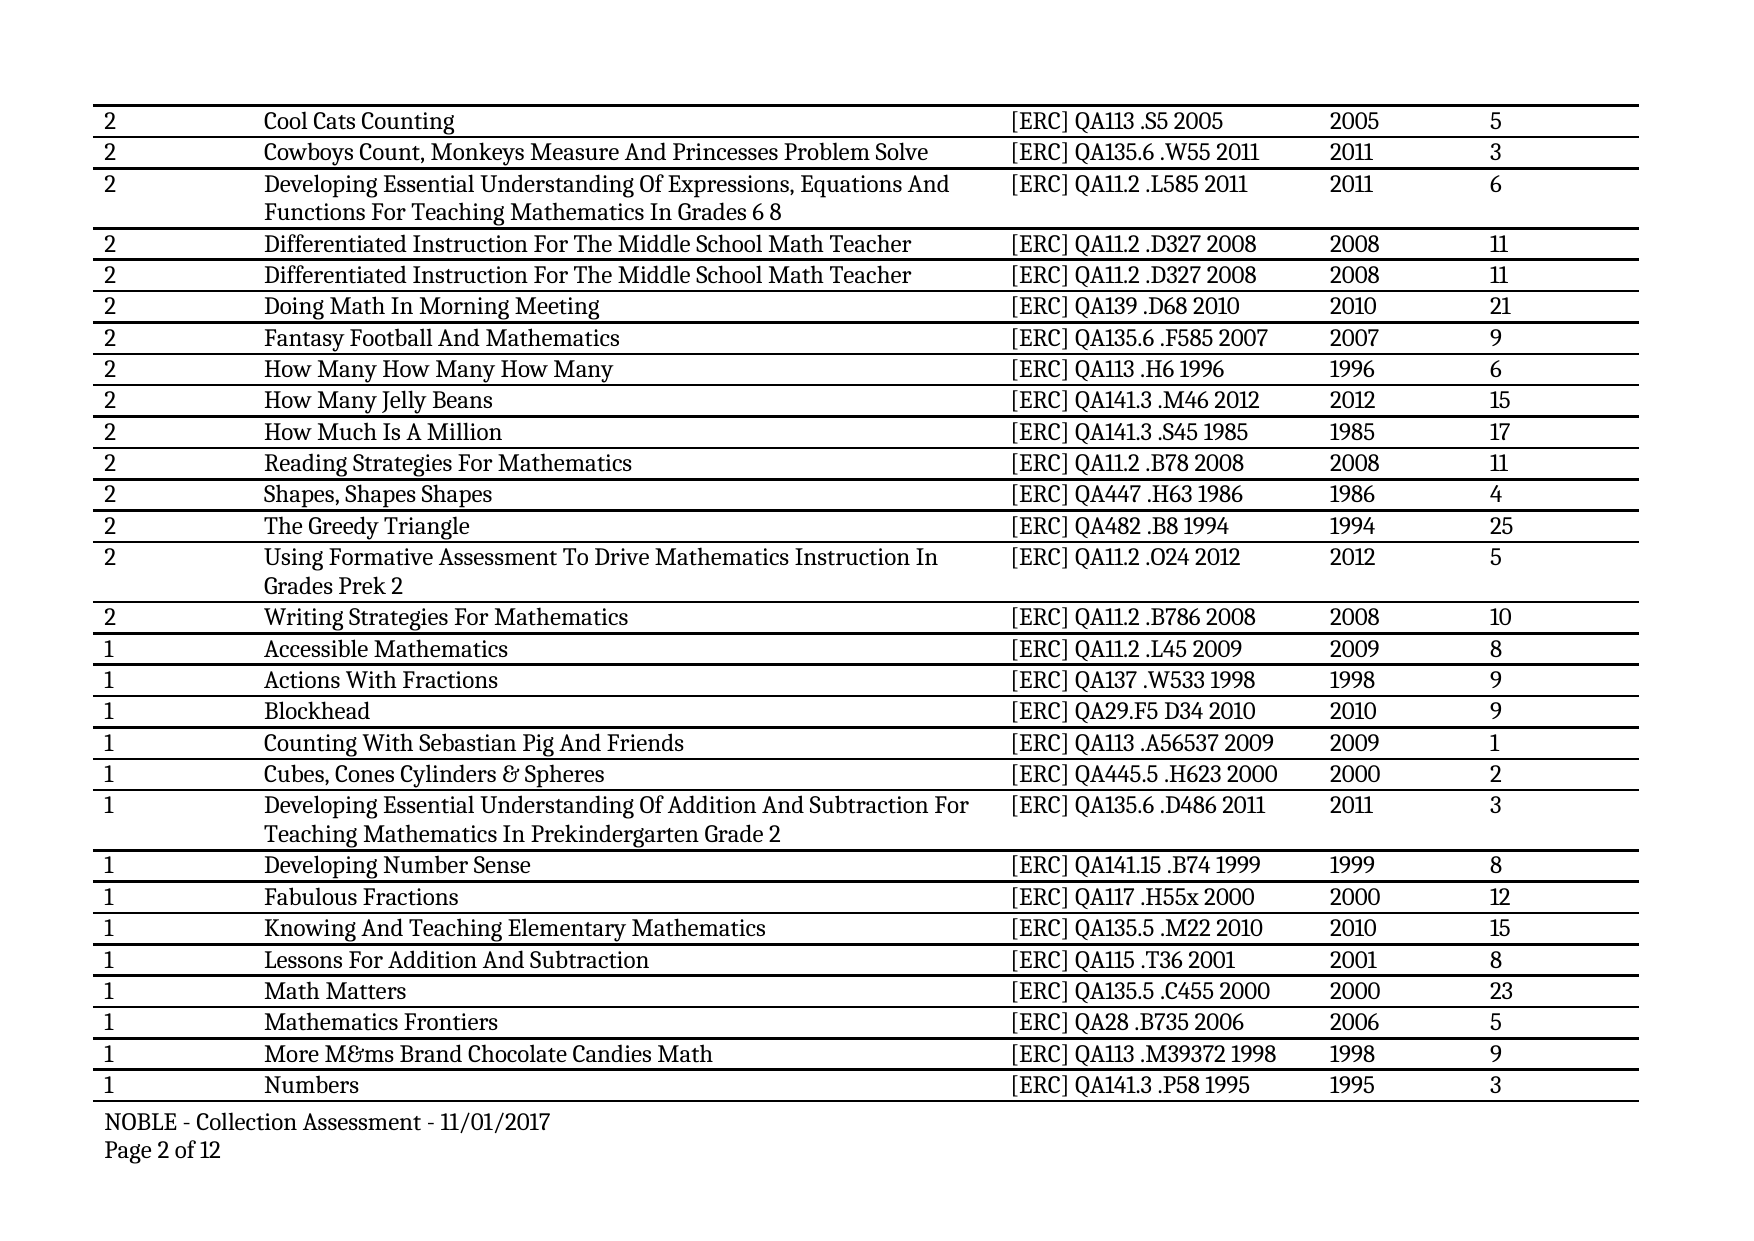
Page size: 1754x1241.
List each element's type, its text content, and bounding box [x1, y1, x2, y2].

table_cell Actions With Fractions [253, 666, 999, 695]
table_cell 9 [1479, 1040, 1638, 1068]
table_cell 2 [93, 512, 253, 541]
table_cell 1 [93, 914, 253, 943]
table_cell [ERC] QA135.5 .M22 2010 [999, 914, 1319, 943]
table_cell 9 [1479, 324, 1638, 352]
table_cell 2009 [1319, 729, 1478, 757]
table_cell 2009 [1319, 635, 1478, 663]
table_cell [ERC] QA11.2 .L585 2011 [999, 170, 1319, 227]
table_cell 2 [93, 355, 253, 384]
table_cell 1 [93, 1040, 253, 1068]
table_cell [ERC] QA117 .H55x 2000 [999, 883, 1319, 912]
table_cell [ERC] QA447 .H63 1986 [999, 481, 1319, 509]
table_cell 1994 [1319, 512, 1478, 541]
table_cell [ERC] QA11.2 .D327 2008 [999, 230, 1319, 258]
table_cell More M&ms Brand Chocolate Candies Math [253, 1040, 999, 1068]
table_cell 2010 [1319, 292, 1478, 321]
table_cell 1995 [1319, 1071, 1478, 1100]
table_cell The Greedy Triangle [253, 512, 999, 541]
table_cell 6 [1479, 355, 1638, 384]
table_cell 17 [1479, 418, 1638, 446]
table_cell [ERC] QA141.3 .M46 2012 [999, 386, 1319, 415]
table_cell 2 [93, 386, 253, 415]
table_cell 2011 [1319, 791, 1478, 849]
table_cell 2008 [1319, 261, 1478, 290]
table_cell 1 [93, 946, 253, 974]
table_cell [ERC] QA29.F5 D34 2010 [999, 697, 1319, 726]
table_cell [ERC] QA113 .M39372 1998 [999, 1040, 1319, 1068]
table_cell 1996 [1319, 355, 1478, 384]
table_cell [ERC] QA139 .D68 2010 [999, 292, 1319, 321]
table_cell [ERC] QA482 .B8 1994 [999, 512, 1319, 541]
table_cell Shapes, Shapes Shapes [253, 481, 999, 509]
table_cell 5 [1479, 107, 1638, 136]
table_cell 1 [93, 635, 253, 663]
table_cell 2010 [1319, 697, 1478, 726]
table_cell Developing Number Sense [253, 852, 999, 880]
table_cell 2 [93, 138, 253, 167]
table_cell Differentiated Instruction For The Middle School Math Teacher [253, 230, 999, 258]
table_cell 2 [93, 230, 253, 258]
table_cell [ERC] QA141.3 .P58 1995 [999, 1071, 1319, 1100]
table_cell 11 [1479, 230, 1638, 258]
table_cell 2 [93, 481, 253, 509]
table_cell 10 [1479, 603, 1638, 632]
table_cell 1986 [1319, 481, 1478, 509]
table_cell 2012 [1319, 543, 1478, 601]
table_cell [ERC] QA135.6 .D486 2011 [999, 791, 1319, 849]
table_cell Accessible Mathematics [253, 635, 999, 663]
table_cell 2 [93, 449, 253, 478]
table_cell 11 [1479, 261, 1638, 290]
table_cell [ERC] QA11.2 .D327 2008 [999, 261, 1319, 290]
table_cell How Much Is A Million [253, 418, 999, 446]
table_cell 9 [1479, 666, 1638, 695]
table_cell 2000 [1319, 977, 1478, 1006]
table_cell [ERC] QA135.5 .C455 2000 [999, 977, 1319, 1006]
table_cell 25 [1479, 512, 1638, 541]
table_cell 1985 [1319, 418, 1478, 446]
table_cell Developing Essential Understanding Of Addition And Subtraction For Teaching Mathematics In Prekindergarten Grade 2 [253, 791, 999, 849]
table_cell How Many How Many How Many [253, 355, 999, 384]
table_cell Math Matters [253, 977, 999, 1006]
table_cell 2 [93, 292, 253, 321]
table_cell 21 [1479, 292, 1638, 321]
table_cell 23 [1479, 977, 1638, 1006]
table_cell 2 [93, 418, 253, 446]
table_cell 4 [1479, 481, 1638, 509]
table_cell Numbers [253, 1071, 999, 1100]
table_cell 1 [1479, 729, 1638, 757]
table_cell Fantasy Football And Mathematics [253, 324, 999, 352]
table_cell 1 [93, 977, 253, 1006]
table_cell Counting With Sebastian Pig And Friends [253, 729, 999, 757]
table_cell 2 [93, 261, 253, 290]
table_cell 15 [1479, 386, 1638, 415]
table_cell Knowing And Teaching Elementary Mathematics [253, 914, 999, 943]
table_cell Cowboys Count, Monkeys Measure And Princesses Problem Solve [253, 138, 999, 167]
table_cell 1 [93, 791, 253, 849]
table_cell 2 [93, 543, 253, 601]
table_cell [ERC] QA11.2 .B786 2008 [999, 603, 1319, 632]
table_cell 12 [1479, 883, 1638, 912]
table_cell 2 [93, 170, 253, 227]
table_cell 3 [1479, 1071, 1638, 1100]
table_cell 1 [93, 1071, 253, 1100]
table_cell 1 [93, 697, 253, 726]
table_cell [ERC] QA445.5 .H623 2000 [999, 760, 1319, 789]
table_cell 2000 [1319, 760, 1478, 789]
table_cell 11 [1479, 449, 1638, 478]
table_cell 2 [1479, 760, 1638, 789]
table_cell 6 [1479, 170, 1638, 227]
table_cell 2 [93, 603, 253, 632]
table_cell 2006 [1319, 1008, 1478, 1037]
table_cell Writing Strategies For Mathematics [253, 603, 999, 632]
table_cell [ERC] QA11.2 .B78 2008 [999, 449, 1319, 478]
table_cell [ERC] QA135.6 .W55 2011 [999, 138, 1319, 167]
table_cell 5 [1479, 1008, 1638, 1037]
table_cell 2011 [1319, 170, 1478, 227]
table_cell 2005 [1319, 107, 1478, 136]
table_cell [ERC] QA141.15 .B74 1999 [999, 852, 1319, 880]
table_cell 1999 [1319, 852, 1478, 880]
table_cell 2 [93, 324, 253, 352]
table_cell Doing Math In Morning Meeting [253, 292, 999, 321]
table_cell [ERC] QA113 .H6 1996 [999, 355, 1319, 384]
table_cell [ERC] QA11.2 .L45 2009 [999, 635, 1319, 663]
table_cell [ERC] QA115 .T36 2001 [999, 946, 1319, 974]
table_cell How Many Jelly Beans [253, 386, 999, 415]
table_cell 1 [93, 1008, 253, 1037]
table_cell 1 [93, 852, 253, 880]
table_cell Blockhead [253, 697, 999, 726]
table_cell 1 [93, 729, 253, 757]
table_cell Cool Cats Counting [253, 107, 999, 136]
table_cell 1 [93, 666, 253, 695]
table_cell 1998 [1319, 1040, 1478, 1068]
table_cell 2008 [1319, 603, 1478, 632]
table_cell 2007 [1319, 324, 1478, 352]
table_cell [ERC] QA141.3 .S45 1985 [999, 418, 1319, 446]
table_cell 2000 [1319, 883, 1478, 912]
table_cell Developing Essential Understanding Of Expressions, Equations And Functions For Teaching Mathematics In Grades 6 8 [253, 170, 999, 227]
table_cell 8 [1479, 946, 1638, 974]
table_cell 1998 [1319, 666, 1478, 695]
table_cell Using Formative Assessment To Drive Mathematics Instruction In Grades Prek 2 [253, 543, 999, 601]
table_cell [ERC] QA11.2 .O24 2012 [999, 543, 1319, 601]
table_cell 2008 [1319, 449, 1478, 478]
table_cell 1 [93, 883, 253, 912]
table_cell 1 [93, 760, 253, 789]
table_cell 8 [1479, 635, 1638, 663]
table_cell Fabulous Fractions [253, 883, 999, 912]
table_cell Lessons For Addition And Subtraction [253, 946, 999, 974]
table_cell 2011 [1319, 138, 1478, 167]
table_cell 2010 [1319, 914, 1478, 943]
table_cell 9 [1479, 697, 1638, 726]
table_cell 2001 [1319, 946, 1478, 974]
table_cell Differentiated Instruction For The Middle School Math Teacher [253, 261, 999, 290]
table_cell 3 [1479, 791, 1638, 849]
table_cell 15 [1479, 914, 1638, 943]
table_cell 8 [1479, 852, 1638, 880]
table_cell Cubes, Cones Cylinders & Spheres [253, 760, 999, 789]
table_cell [ERC] QA137 .W533 1998 [999, 666, 1319, 695]
table_cell Mathematics Frontiers [253, 1008, 999, 1037]
table_cell 5 [1479, 543, 1638, 601]
table_cell Reading Strategies For Mathematics [253, 449, 999, 478]
table_cell 2008 [1319, 230, 1478, 258]
table_cell [ERC] QA113 .A56537 2009 [999, 729, 1319, 757]
table_cell [ERC] QA135.6 .F585 2007 [999, 324, 1319, 352]
table_cell [ERC] QA28 .B735 2006 [999, 1008, 1319, 1037]
table_cell 2 [93, 107, 253, 136]
table_cell 2012 [1319, 386, 1478, 415]
table_cell 3 [1479, 138, 1638, 167]
table_cell [ERC] QA113 .S5 2005 [999, 107, 1319, 136]
